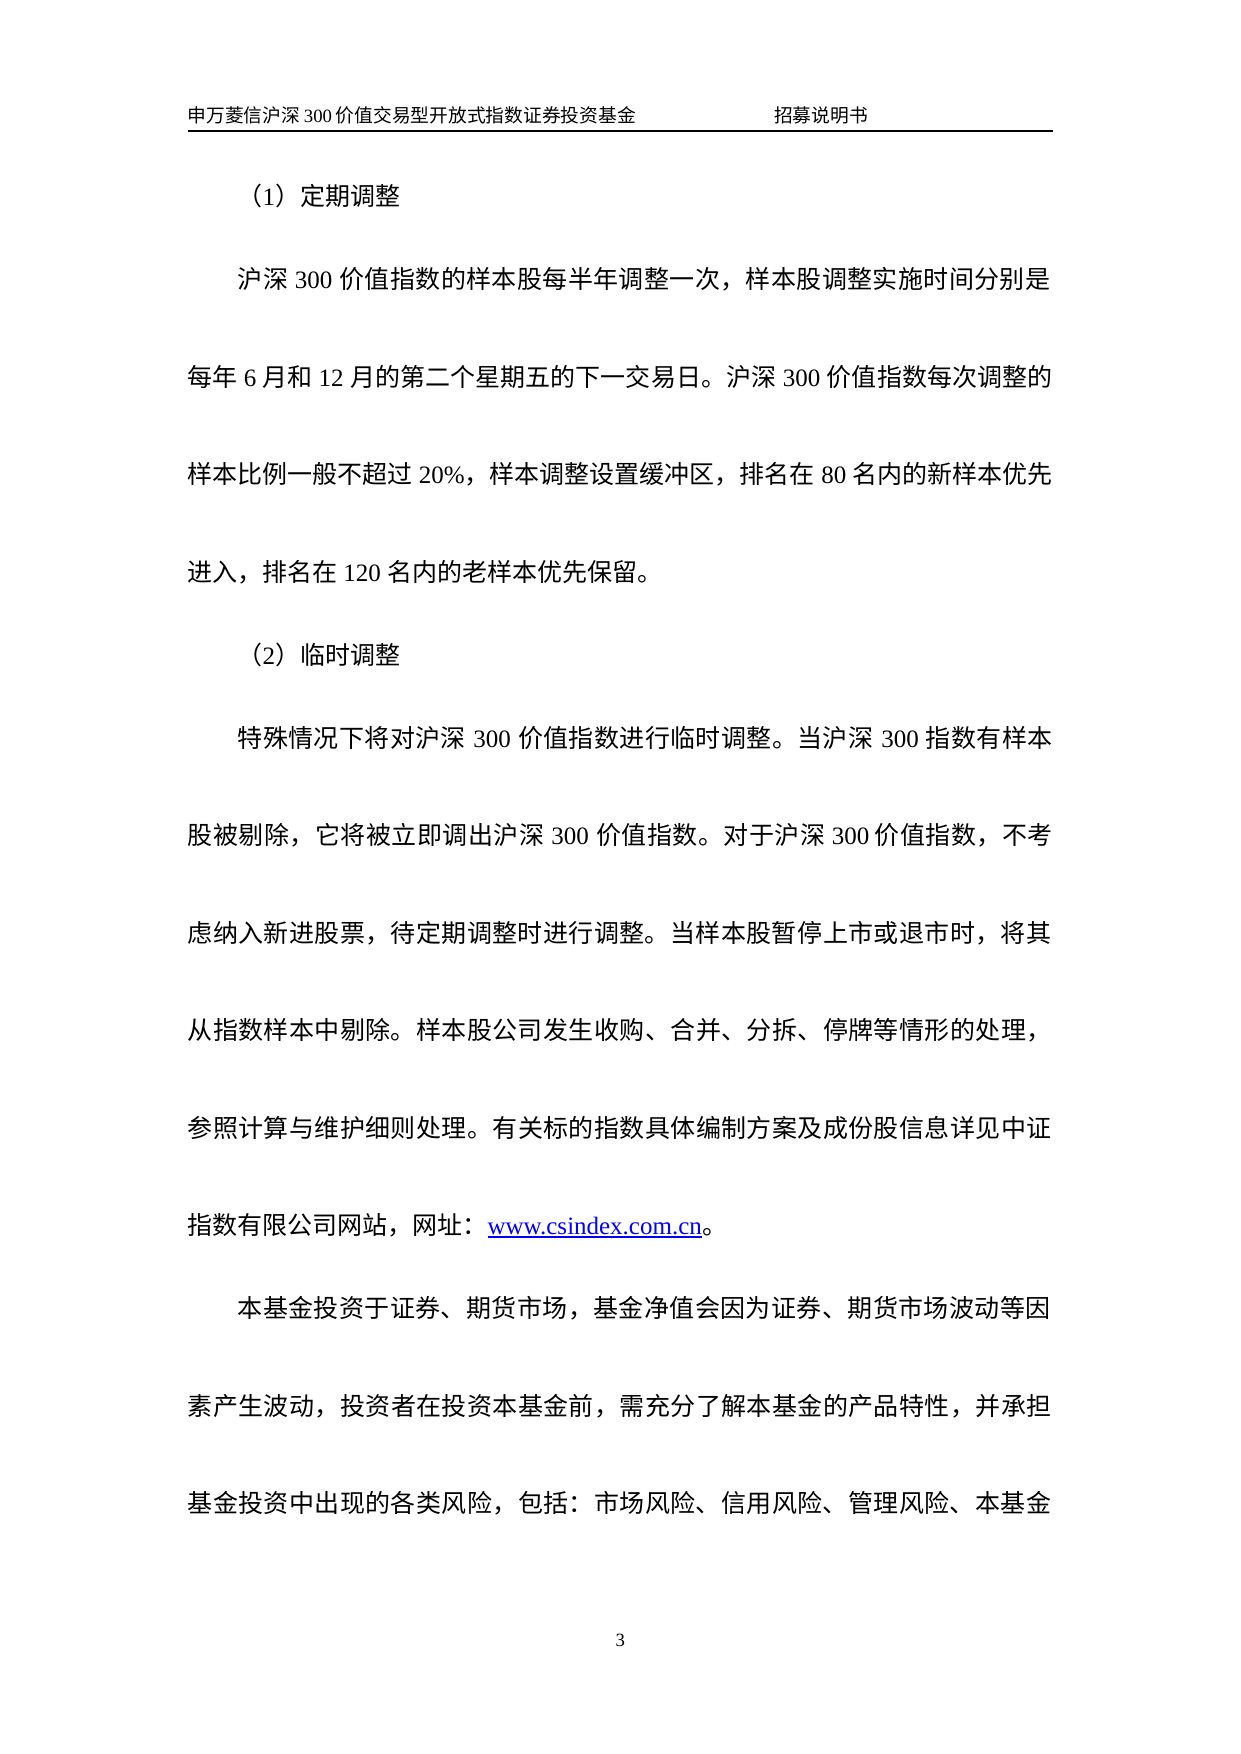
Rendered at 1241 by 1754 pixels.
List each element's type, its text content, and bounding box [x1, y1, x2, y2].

text 沪深 300 价值指数的样本股每半年调整一次，样本股调整实施时间分别是每年 6 月和 12 月的第二个星期五的下一交易日。沪深 300 价值指数每次调整的样本比例一般不超过 20%，样本调整设置缓冲区，排名在 80 名内的新样本优先进入，排名在 120 名内的老样本优先保留。 [187, 245, 1053, 603]
text 特殊情况下将对沪深 300 价值指数进行临时调整。当沪深 300 指数有样本股被剔除，它将被立即调出沪深 300 价值指数。对于沪深 300价值指数，不考虑纳入新进股票，待定期调整时进行调整。当样本股暂停上市或退市时，将其从指数样本中剔除。样本股公司发生收购、合并、分拆、停牌等情形的处理，参照计算与维护细则处理。有关标的指数具体编制方案及成份股信息详见中证指数有限公司网站，网址：www.csindex.com.cn。 [187, 704, 1053, 1256]
text （2）临时调整 [187, 621, 1053, 686]
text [187, 1274, 1053, 1534]
text （1）定期调整 [187, 162, 1053, 227]
